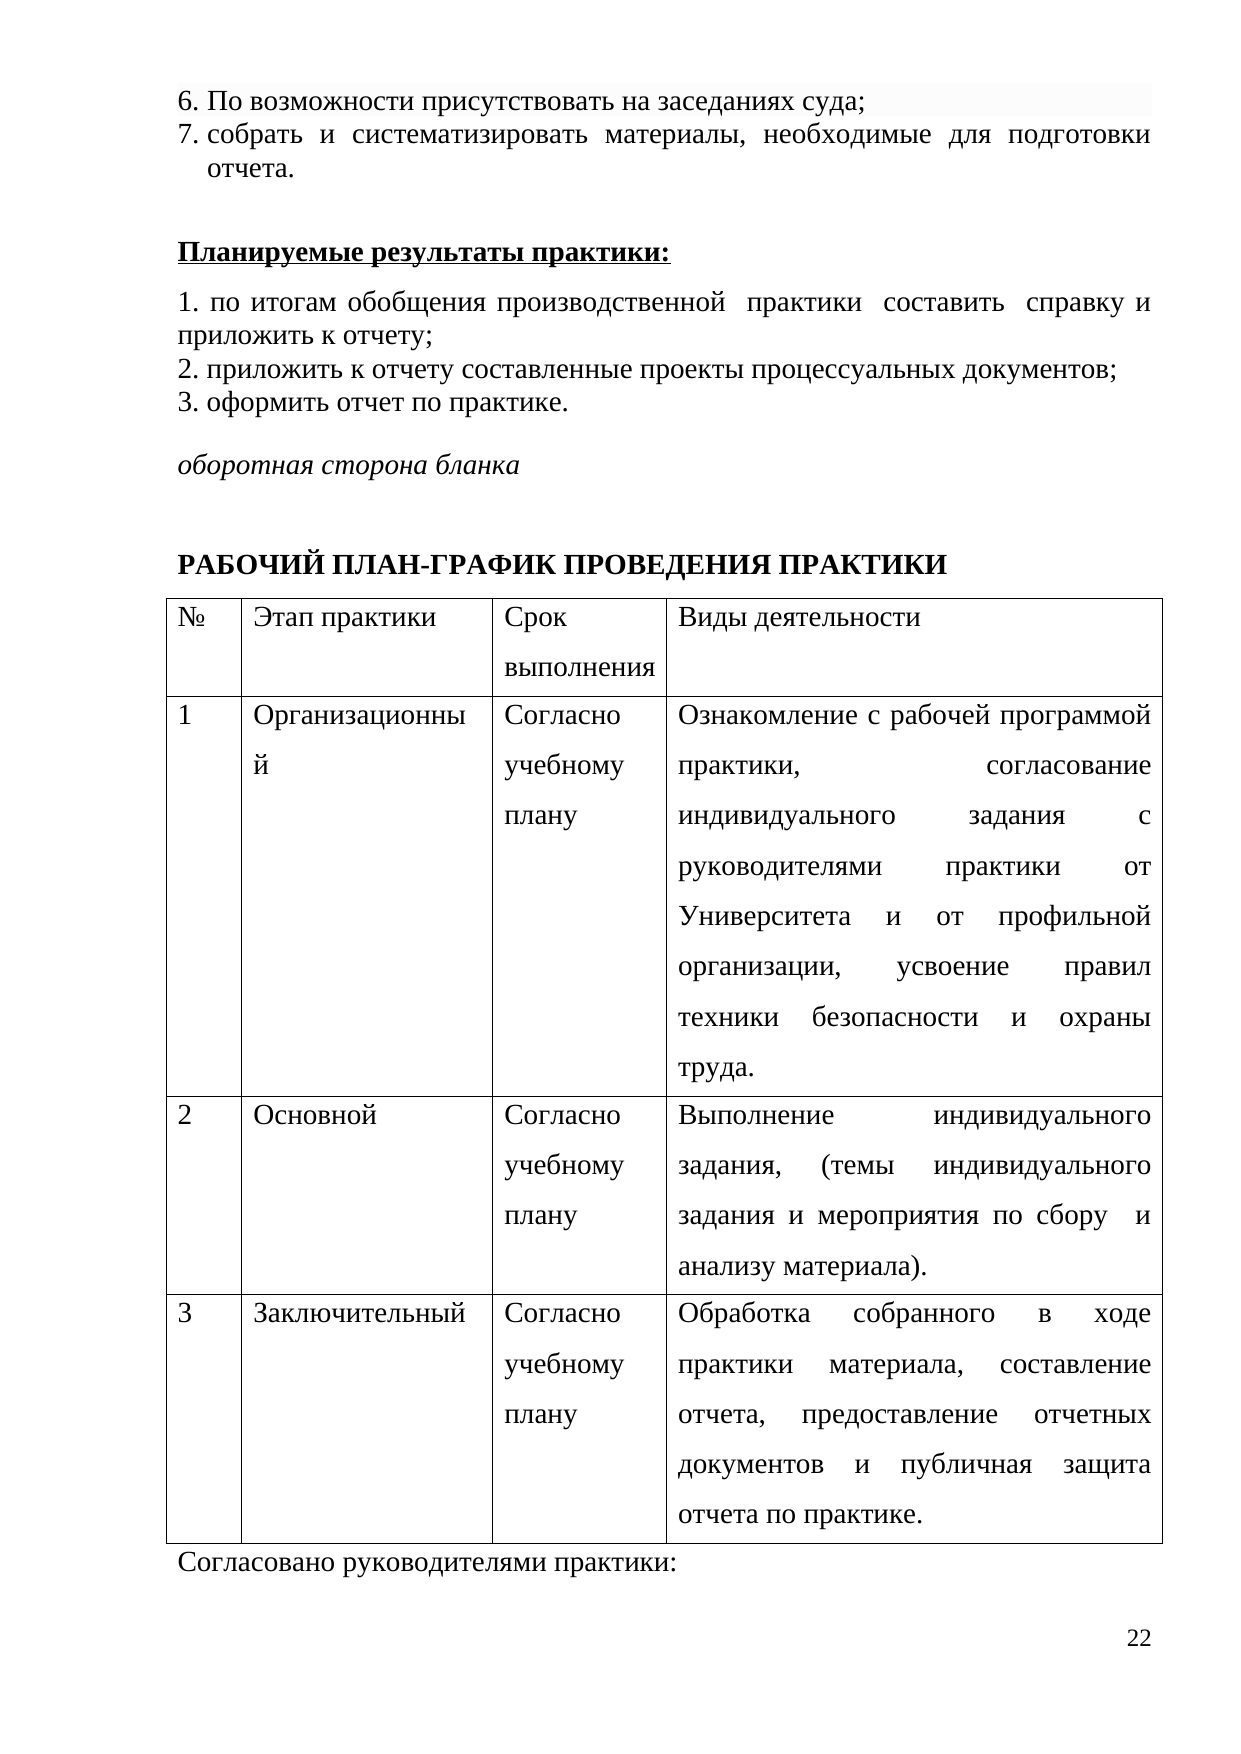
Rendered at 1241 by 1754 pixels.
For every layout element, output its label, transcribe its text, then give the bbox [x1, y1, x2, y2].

text Согласовано руководителями практики: [177, 1544, 1152, 1578]
table_header № [167, 599, 241, 696]
table_cell 2 [167, 1097, 241, 1294]
table_cell Основной [242, 1097, 492, 1294]
table_cell 1 [167, 697, 241, 1096]
table_cell Согласно учебному плану [493, 697, 666, 1096]
text 2. приложить к отчету составленные проекты процессуальных документов; [177, 351, 1152, 384]
table_cell Ознакомление с рабочей программой практики, согласование индивидуального задания с руководителями практики от Университета и от профильной организации, усвоение правил техники безопасности и охраны труда. [667, 697, 1162, 1096]
table_cell Заключительный [242, 1295, 492, 1543]
table_cell Обработка собранного в ходе практики материала, составление отчета, предоставление отчетных документов и публичная защита отчета по практике. [667, 1295, 1162, 1543]
text 3. оформить отчет по практике. [177, 384, 1152, 418]
list собрать и систематизировать материалы, необходимые для подготовки отчета. [177, 116, 1152, 183]
text 1. по итогам обобщения производственной практики составить справку и приложить к отчету; [177, 284, 1152, 351]
text Планируемые результаты практики: [177, 234, 1152, 267]
list По возможности присутствовать на заседаниях суда; [177, 83, 1152, 116]
table_cell 3 [167, 1295, 241, 1543]
table_cell Согласно учебному плану [493, 1295, 666, 1543]
table_header Виды деятельности [667, 599, 1162, 696]
table_cell Организационный [242, 697, 492, 1096]
table_cell Выполнение индивидуального задания, (темы индивидуального задания и мероприятия по сбору и анализу материала). [667, 1097, 1162, 1294]
table_cell Согласно учебному плану [493, 1097, 666, 1294]
text оборотная сторона бланка [177, 447, 1152, 480]
table_header Срок выполнения [493, 599, 666, 696]
table_header Этап практики [242, 599, 492, 696]
text РАБОЧИЙ ПЛАН-ГРАФИК ПРОВЕДЕНИЯ ПРАКТИКИ [177, 547, 1152, 581]
